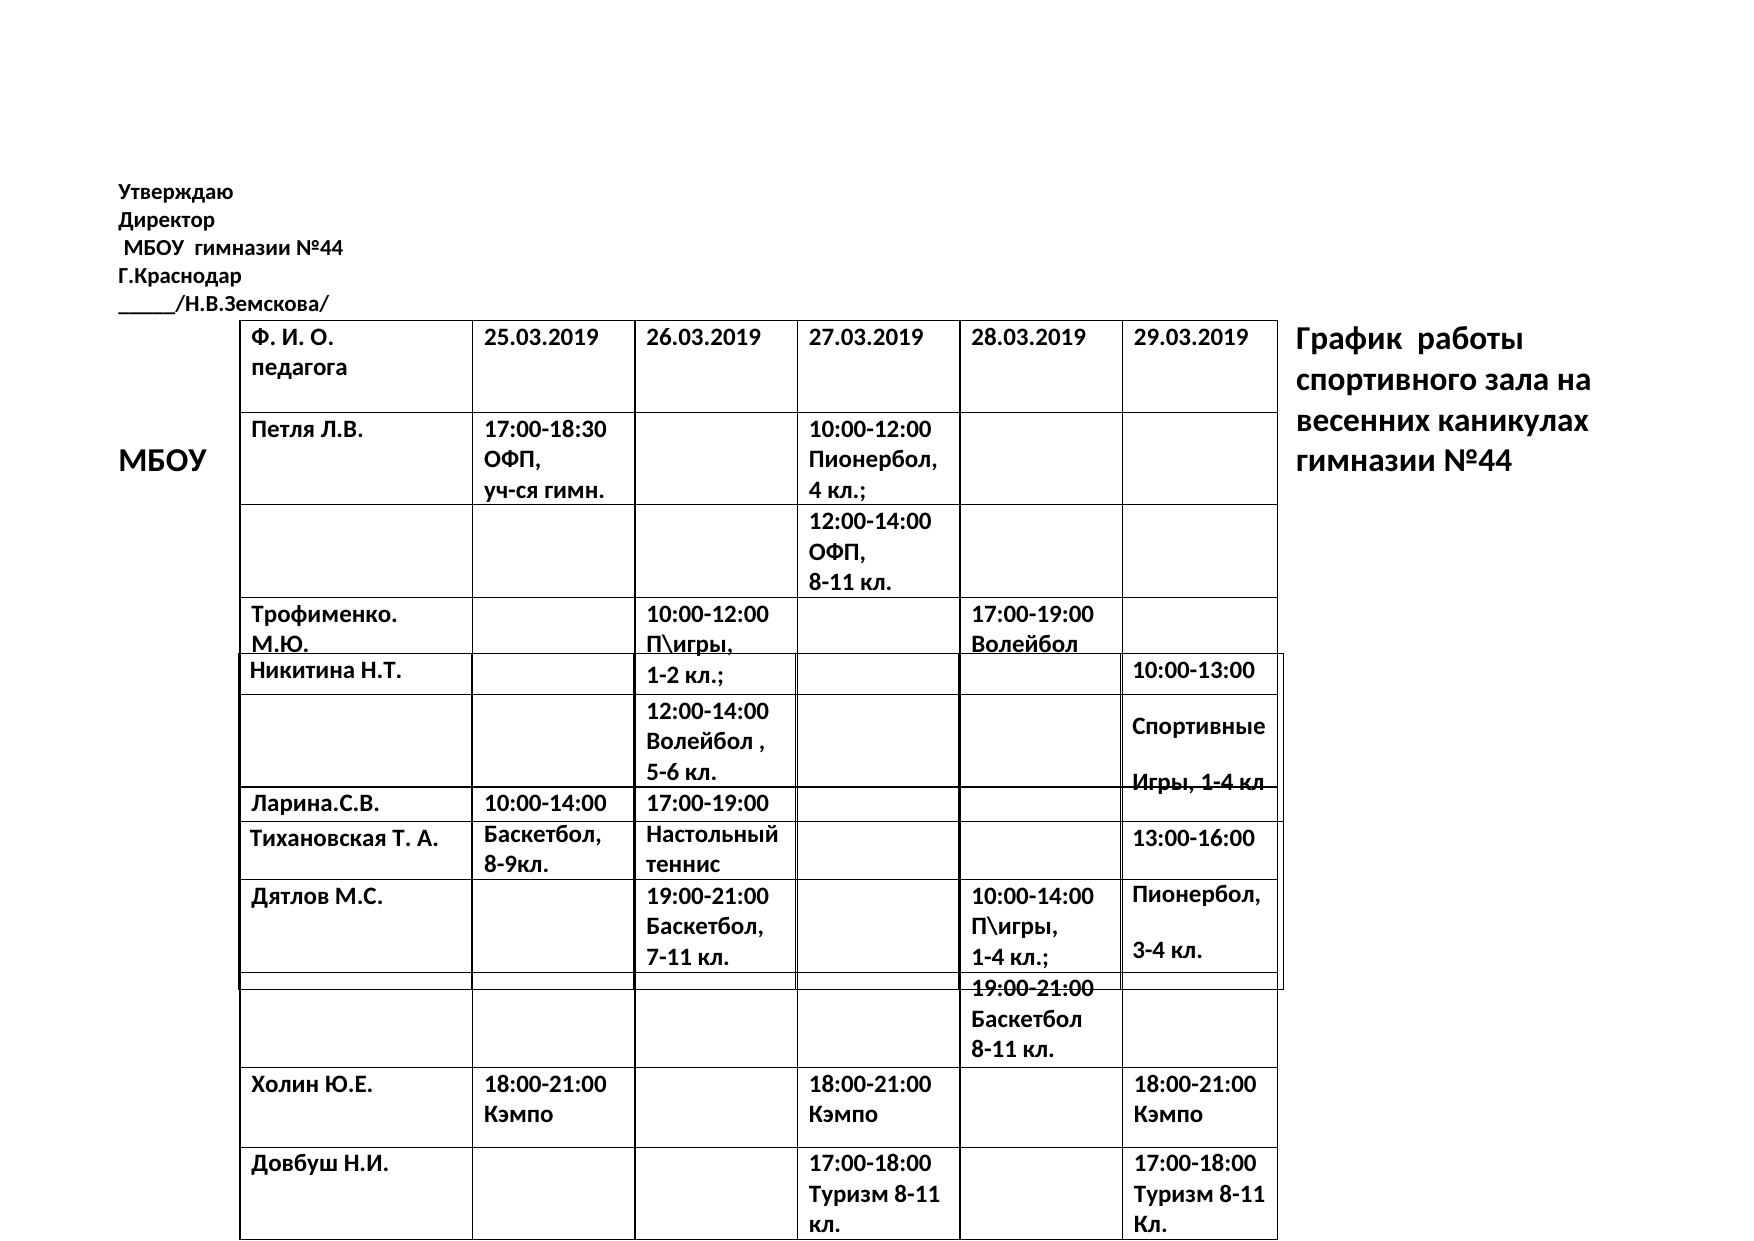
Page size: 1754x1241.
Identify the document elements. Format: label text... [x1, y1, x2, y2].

table_header [634, 654, 795, 821]
table_header 28.03.2019 [961, 321, 1122, 412]
table_cell Тихановская Т. А. [239, 822, 471, 989]
table_cell [961, 1068, 1122, 1147]
table_cell Довбуш Н.И. [241, 1148, 472, 1239]
table_cell [796, 822, 958, 989]
table_cell [1123, 413, 1277, 504]
table_cell 17:00-19:00 Волейбол [961, 598, 1122, 653]
table_cell 18:00-21:00 Кэмпо [798, 1068, 959, 1147]
text _____/Н.В.Земскова/ [118, 289, 1636, 317]
table_header 26.03.2019 [636, 321, 797, 412]
table_cell [961, 413, 1122, 504]
table_cell [636, 505, 797, 597]
table_header Ф. И. О. педагога [241, 321, 472, 412]
table_cell Петля Л.В. [241, 413, 472, 504]
table_cell 17:00-18:30 ОФП, уч-ся гимн. [473, 413, 634, 504]
table_cell 17:00-18:00 Туризм 8-11 кл. [798, 1148, 959, 1239]
table_cell 18:00-21:00 Кэмпо [473, 1068, 634, 1147]
table_cell [636, 1068, 797, 1147]
table_cell [636, 1148, 797, 1239]
table_header [959, 654, 1120, 821]
table_cell 10:00-12:00 П\игры, 1-2 кл.; [636, 598, 797, 653]
table_cell Холин Ю.Е. [241, 1068, 472, 1147]
table_cell [798, 598, 959, 653]
table_cell [473, 1148, 634, 1239]
table_cell Трофименко. М.Ю. [241, 598, 472, 653]
table_cell 17:00-18:00 Туризм 8-11 Кл. [1123, 1148, 1277, 1239]
table_header Никитина Н.Т. [239, 654, 471, 821]
table_cell 12:00-14:00 ОФП, 8-11 кл. [798, 505, 959, 597]
table_cell [473, 990, 634, 1067]
table_cell [473, 598, 634, 653]
table_cell [473, 505, 634, 597]
table_cell [636, 413, 797, 504]
table_header [796, 654, 958, 821]
table_cell [1123, 598, 1277, 653]
table_cell [961, 505, 1122, 597]
table_cell 10:00-12:00 Пионербол, 4 кл.; [798, 413, 959, 504]
table_cell 18:00-21:00 Кэмпо [1123, 1068, 1277, 1147]
table_header 29.03.2019 [1123, 321, 1277, 412]
table_cell [959, 822, 1120, 989]
table_header 10:00-13:00 Спортивные Игры, 1-4 кл [1121, 654, 1283, 821]
table_cell 13:00-16:00 Пионербол, 3-4 кл. [1121, 822, 1283, 989]
text Г.Краснодар [118, 261, 1636, 289]
table_cell [634, 822, 795, 989]
table_cell [636, 990, 797, 1067]
table_cell 19:00-21:00 Баскетбол 8-11 кл. [961, 990, 1122, 1067]
table_cell [1123, 505, 1277, 597]
table_cell [472, 822, 633, 989]
table_cell [241, 505, 472, 597]
table_header [472, 654, 633, 821]
table_header 25.03.2019 [473, 321, 634, 412]
text МБОУ гимназии №44 [118, 233, 1636, 261]
text Утверждаю Директор [118, 177, 1636, 233]
table_cell [241, 990, 472, 1067]
table_cell [1123, 990, 1277, 1067]
text График работы спортивного зала на весенних каникулах МБОУ гимназии №44 [118, 317, 1636, 480]
table_header 27.03.2019 [798, 321, 959, 412]
table_cell [798, 990, 959, 1067]
table_cell [961, 1148, 1122, 1239]
